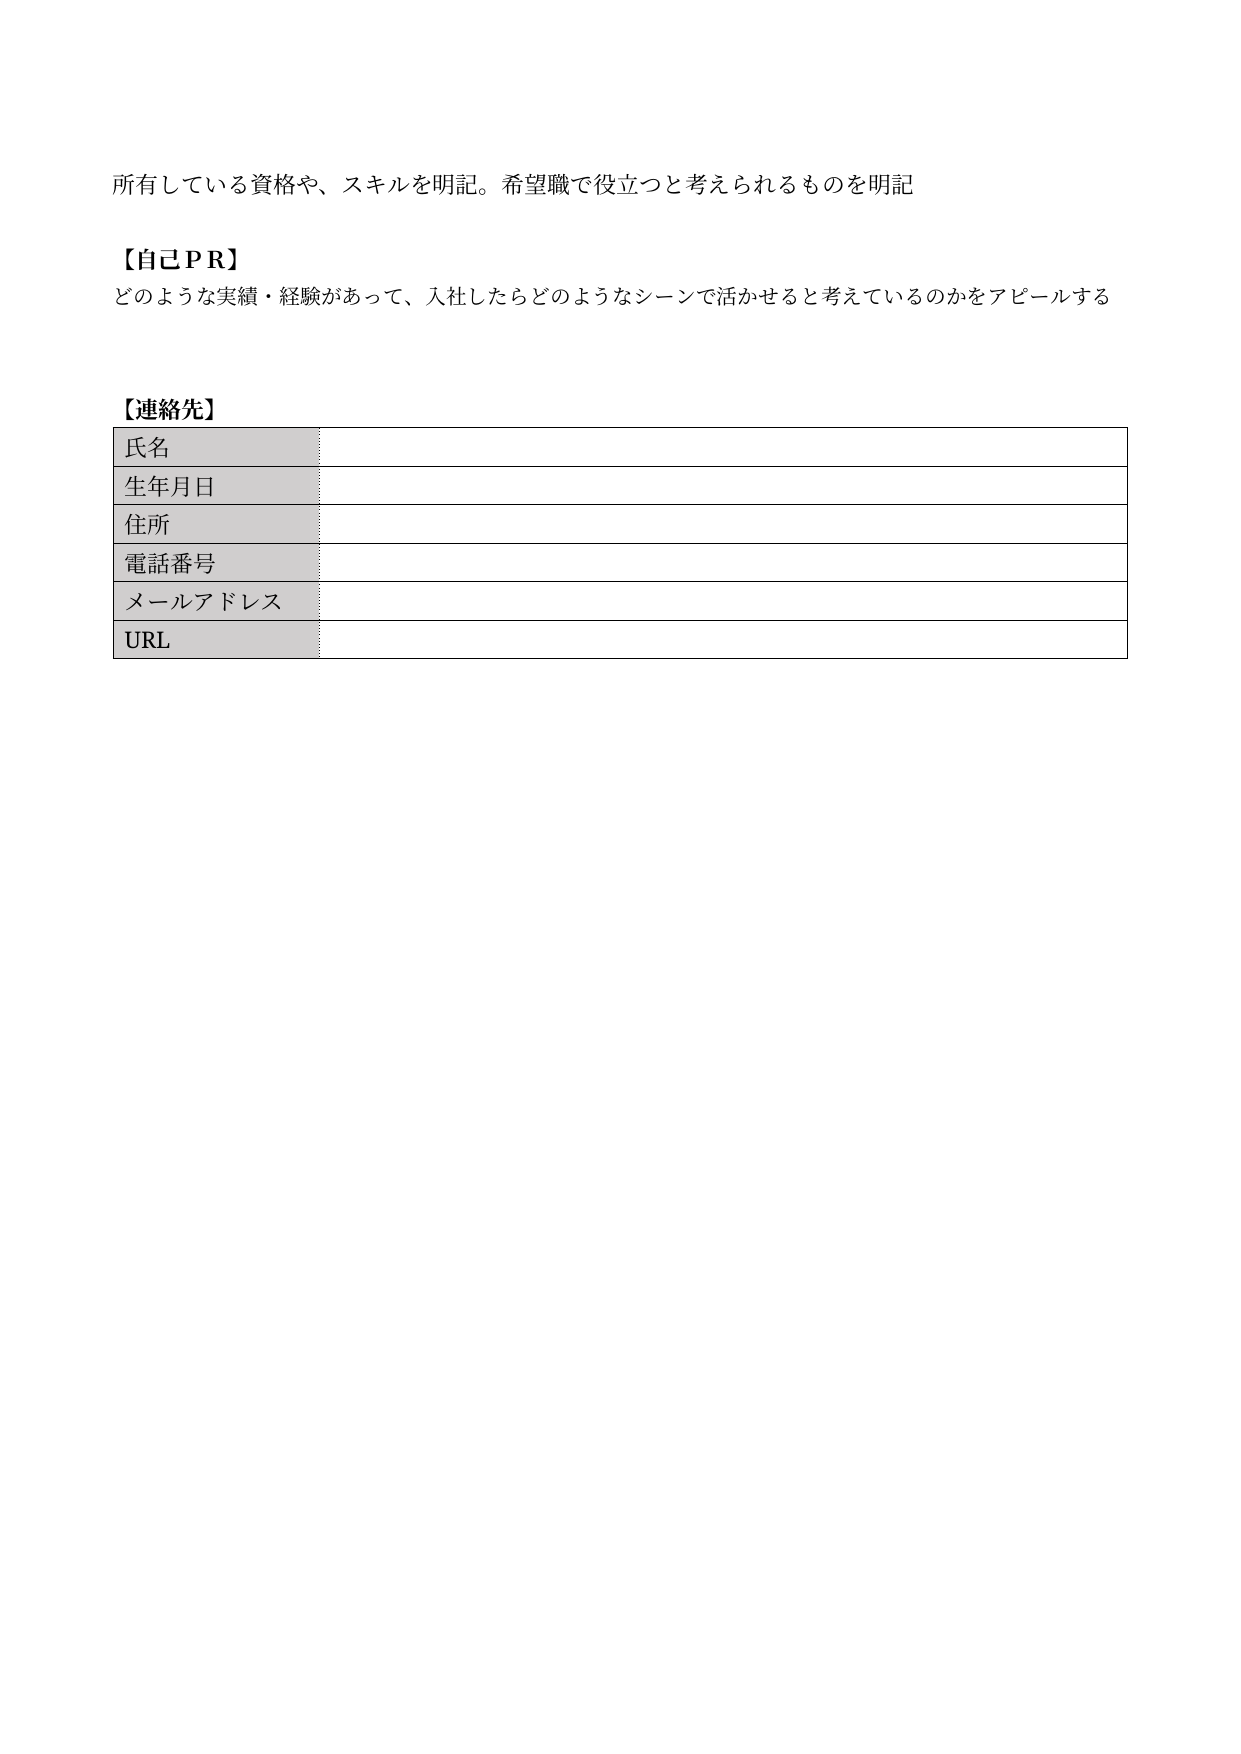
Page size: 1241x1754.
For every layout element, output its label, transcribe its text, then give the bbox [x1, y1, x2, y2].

text 所有している資格や、スキルを明記。希望職で役立つと考えられるものを明記 [112, 164, 1128, 202]
text 【連絡先】 [112, 389, 1128, 427]
table_header [319, 428, 1127, 466]
table_cell [319, 505, 1127, 543]
table_cell 住所 [114, 505, 319, 543]
text 【自己ＰＲ】 [112, 239, 1128, 277]
table_cell [319, 467, 1127, 504]
table_cell メールアドレス [114, 582, 319, 620]
table_cell [319, 544, 1127, 581]
table_cell 電話番号 [114, 544, 319, 581]
text どのような実績・経験があって、入社したらどのようなシーンで活かせると考えているのかをアピールする [112, 277, 1128, 314]
table_cell [319, 582, 1127, 620]
table_header 氏名 [114, 428, 319, 466]
table_cell URL [114, 621, 319, 658]
table_cell 生年月日 [114, 467, 319, 504]
table_cell [319, 621, 1127, 658]
